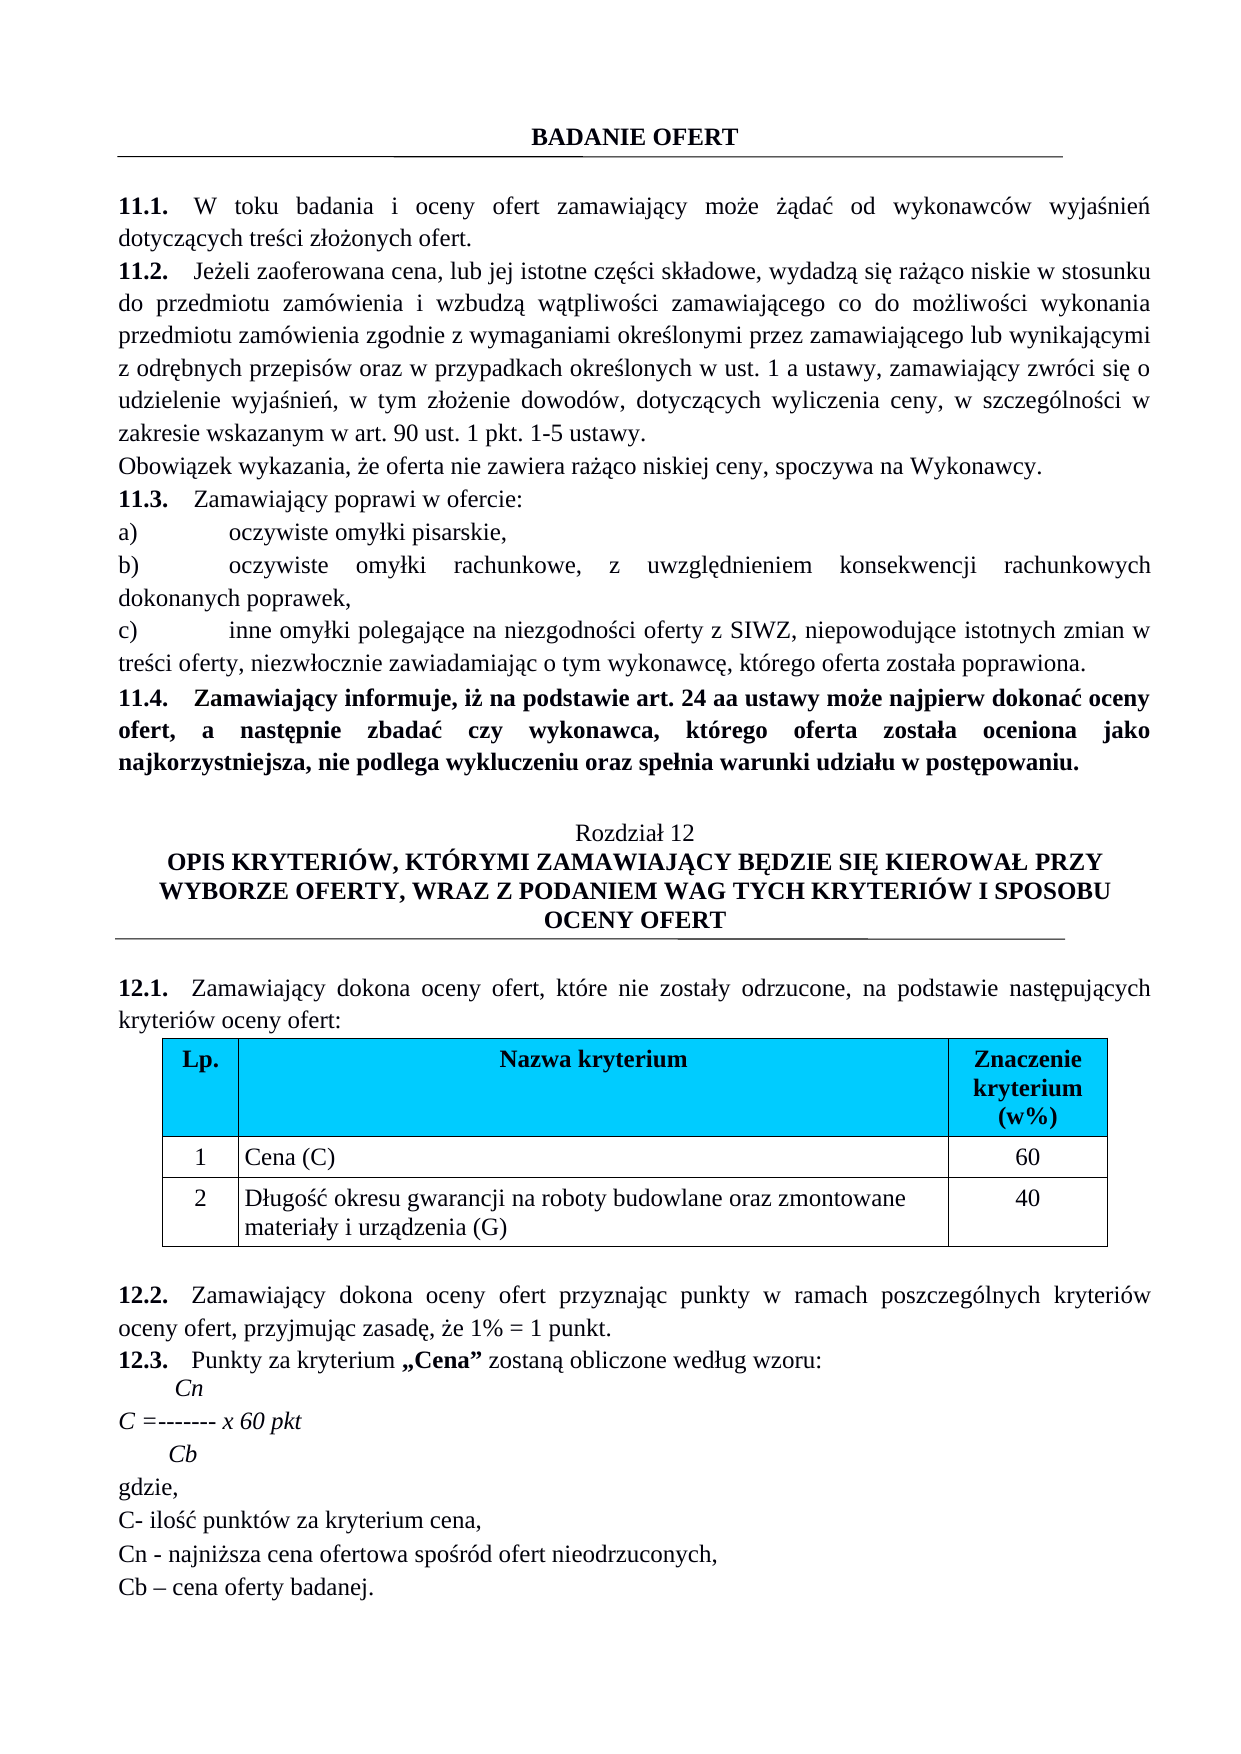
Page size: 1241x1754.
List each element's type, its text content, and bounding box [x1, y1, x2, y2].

list Punkty za kryterium „Cena” zostaną obliczone według wzoru: [118, 1345, 1152, 1374]
table_cell 40 [949, 1178, 1107, 1246]
list Zamawiający poprawi w ofercie: [118, 484, 1152, 513]
text Cn - najniższa cena ofertowa spośród ofert nieodrzuconych, [118, 1539, 1152, 1567]
table_cell 2 [163, 1178, 238, 1246]
table_header Nazwa kryterium [239, 1039, 948, 1136]
text C =------- x 60 pkt [118, 1407, 1152, 1435]
list Zamawiający informuje, iż na podstawie art. 24 aa ustawy może najpierw dokonać oceny ofert, a następnie zbadać czy wykonawca, którego oferta została oceniona jako najkorzystniejsza, nie podlega wykluczeniu oraz spełnia warunki udziału w postępowaniu. [118, 683, 1152, 776]
text Cb – cena oferty badanej. [118, 1572, 1152, 1601]
text Obowiązek wykazania, że oferta nie zawiera rażąco niskiej ceny, spoczywa na Wykonawcy. [118, 451, 1152, 479]
table_cell Cena (C) [239, 1137, 948, 1177]
table_cell 60 [949, 1137, 1107, 1177]
text BADANIE OFERT [118, 123, 1152, 151]
text C- ilość punktów za kryterium cena, [118, 1505, 1152, 1534]
table_header Znaczenie kryterium (w%) [949, 1039, 1107, 1136]
text OPIS KRYTERIÓW, KTÓRYMI ZAMAWIAJĄCY BĘDZIE SIĘ KIEROWAŁ PRZY WYBORZE OFERTY, WRAZ Z PODANIEM WAG TYCH KRYTERIÓW I SPOSOBU OCENY OFERT [118, 847, 1152, 933]
list Jeżeli zaoferowana cena, lub jej istotne części składowe, wydadzą się rażąco niskie w stosunku do przedmiotu zamówienia i wzbudzą wątpliwości zamawiającego co do możliwości wykonania przedmiotu zamówienia zgodnie z wymaganiami określonymi przez zamawiającego lub wynikającymi z odrębnych przepisów oraz w przypadkach określonych w ust. 1 a ustawy, zamawiający zwróci się o udzielenie wyjaśnień, w tym złożenie dowodów, dotyczących wyliczenia ceny, w szczególności w zakresie wskazanym w art. 90 ust. 1 pkt. 1-5 ustawy. [118, 256, 1152, 447]
text gdzie, [118, 1473, 1152, 1501]
table_header Lp. [163, 1039, 238, 1136]
list oczywiste omyłki pisarskie, [118, 517, 1152, 546]
table_cell 1 [163, 1137, 238, 1177]
table_cell Długość okresu gwarancji na roboty budowlane oraz zmontowane materiały i urządzenia (G) [239, 1178, 948, 1246]
list Zamawiający dokona oceny ofert przyznając punkty w ramach poszczególnych kryteriów oceny ofert, przyjmując zasadę, że 1% = 1 punkt. [118, 1280, 1152, 1341]
text Rozdział 12 [118, 818, 1152, 847]
list oczywiste omyłki rachunkowe, z uwzględnieniem konsekwencji rachunkowych dokonanych poprawek, [118, 550, 1152, 612]
list W toku badania i oceny ofert zamawiający może żądać od wykonawców wyjaśnień dotyczących treści złożonych ofert. [118, 191, 1152, 252]
text Cn [118, 1374, 1152, 1402]
text Cb [118, 1440, 1152, 1468]
list Zamawiający dokona oceny ofert, które nie zostały odrzucone, na podstawie następujących kryteriów oceny ofert: [118, 973, 1152, 1034]
list inne omyłki polegające na niezgodności oferty z SIWZ, niepowodujące istotnych zmian w treści oferty, niezwłocznie zawiadamiając o tym wykonawcę, którego oferta została poprawiona. [118, 615, 1152, 676]
